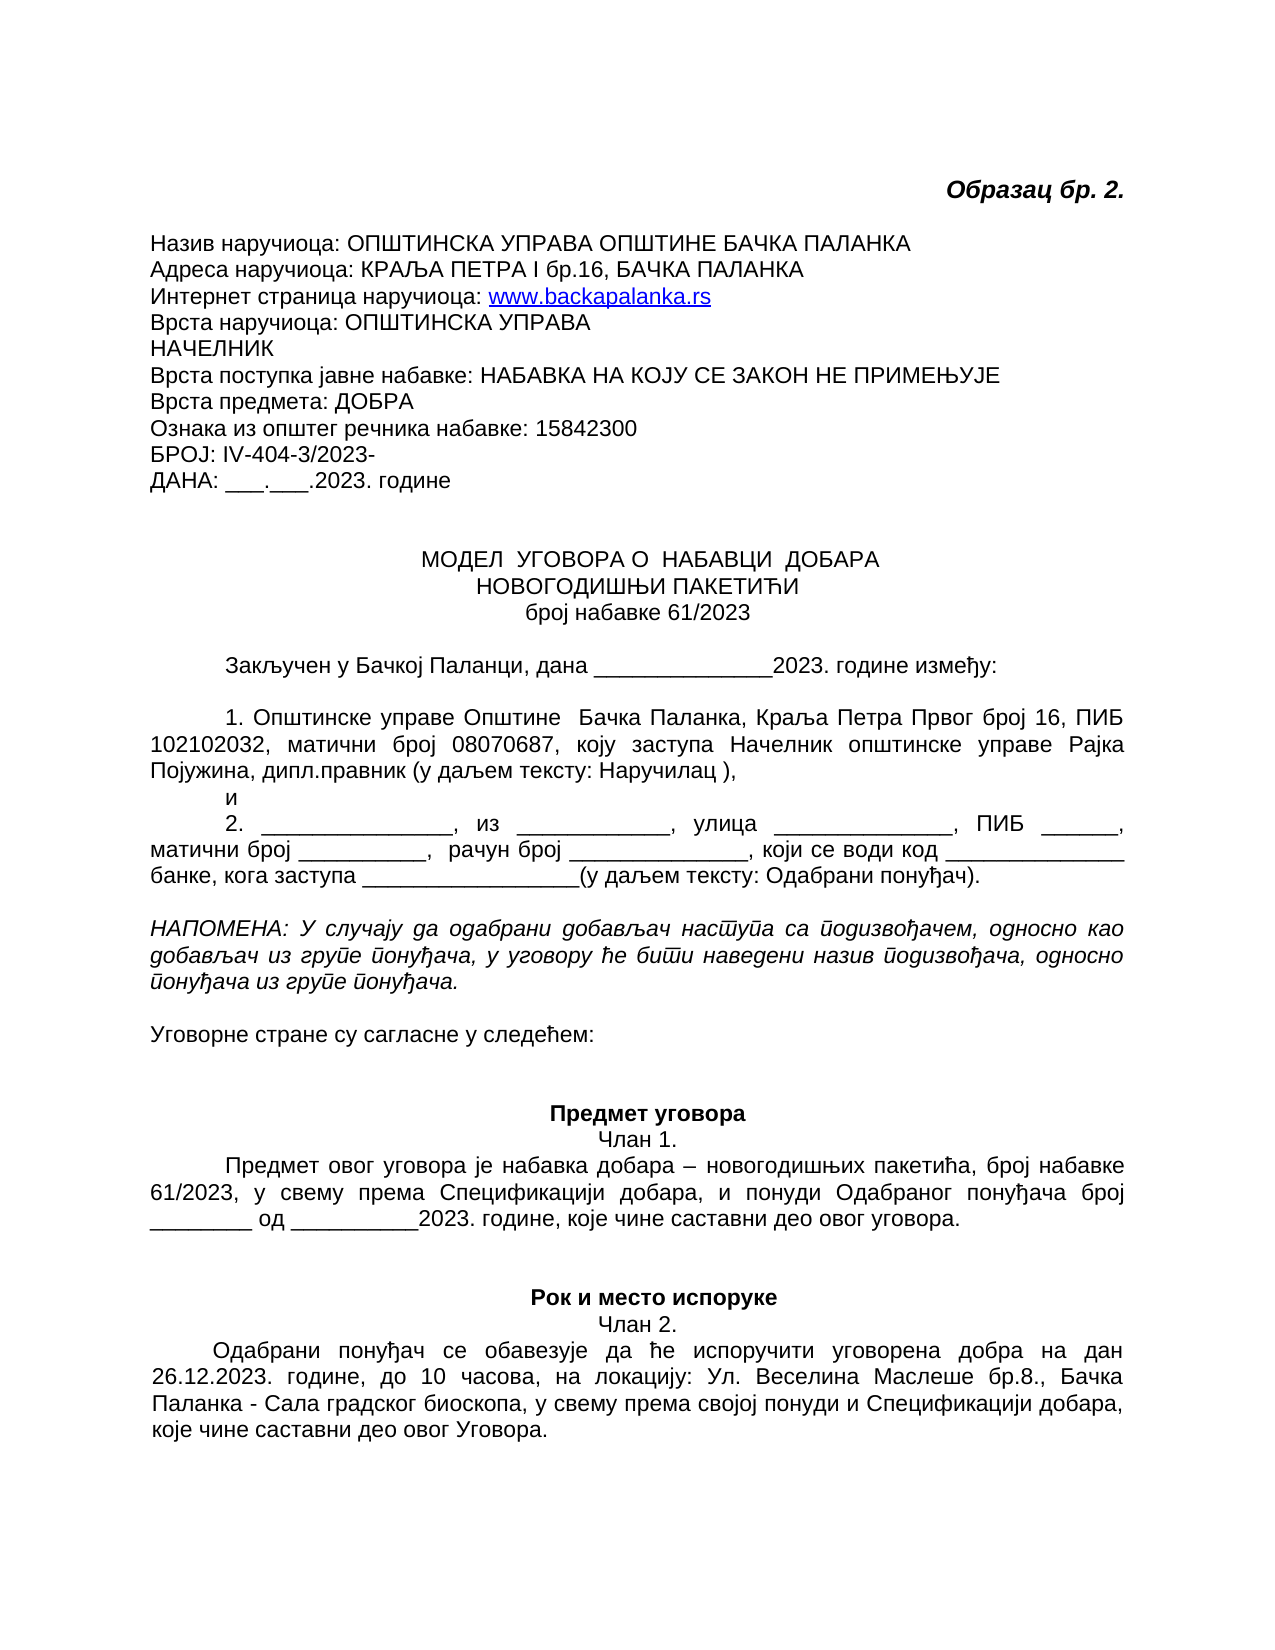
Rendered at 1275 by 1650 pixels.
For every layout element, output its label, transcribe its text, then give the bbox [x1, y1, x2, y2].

text Члан 1. [150, 1126, 1125, 1152]
text НАЧЕЛНИК [150, 335, 1125, 362]
text Врста предмета: ДОБРА [150, 388, 1125, 414]
text Члан 2. [150, 1311, 1125, 1337]
text Врста поступка јавне набавке: НАБАВКА НА КОЈУ СЕ ЗАКОН НЕ ПРИМЕЊУЈЕ [150, 362, 1125, 388]
text 2. _______________, из ____________, улица ______________, ПИБ ______, матични број __________, рачун број ______________, који се води код ______________ банке, кога заступа _________________(у даљем тексту: Одабрани понуђач). [150, 810, 1125, 889]
text Предмет овог уговора је набавка добара – новогодишњих пакетића, број набавке 61/2023, у свему према Спецификацији добара, и понуди Одабраног понуђача број ________ од __________2023. године, које чине саставни део овог уговора. [150, 1152, 1125, 1231]
text Ознака из општег речника набавке: 15842300 [150, 414, 1125, 441]
text број набавке 61/2023 [150, 599, 1125, 625]
text Рок и место испоруке [150, 1284, 1125, 1311]
text МОДЕЛ УГОВОРА О НАБАВЦИ ДОБАРА [150, 546, 1125, 573]
text Назив наручиоца: ОПШТИНСКА УПРАВА ОПШТИНЕ БАЧКА ПАЛАНКА [150, 230, 1125, 256]
text и [150, 783, 1125, 810]
text Предмет уговора [150, 1100, 1125, 1126]
text Адреса наручиоца: КРАЉА ПЕТРА I бр.16, БАЧКА ПАЛАНКА [150, 256, 1125, 283]
text 1. Општинске управе Општине Бачка Паланка, Краља Петра Првог број 16, ПИБ 102102032, матични број 08070687, коју заступа Начелник општинске управе Рајка Појужина, дипл.правник (у даљем тексту: Наручилац ), [150, 704, 1125, 783]
text НАПОМЕНА: У случају да одабрани добављач наступа са подизвођачем, односно као добављач из групе понуђача, у уговору ће бити наведени назив подизвођача, односно понуђача из групе понуђача. [150, 915, 1125, 994]
text Закључен у Бачкој Паланци, дана ______________2023. године између: [150, 652, 1125, 678]
text Уговорне стране су сагласне у следећем: [150, 1021, 1125, 1047]
text НОВОГОДИШЊИ ПАКЕТИЋИ [150, 573, 1125, 599]
text Образац бр. 2. [150, 175, 1125, 204]
text Интернет страница наручиоца: www.backapalanka.rs [150, 283, 1125, 309]
text ДАНА: ___.___.2023. године [150, 467, 1125, 493]
text Одабрани понуђач се обавезује да ће испоручити уговорена добра на дан 26.12.2023. године, до 10 часова, на локацију: Ул. Веселина Маслеше бр.8., Бачка Паланка - Сала градског биоскопа, у свему према својој понуди и Спецификацији добара, којe чинe саставни део овог Уговора. [152, 1337, 1123, 1442]
text БРОЈ: IV-404-3/2023- [150, 441, 1125, 467]
text Врста наручиоца: ОПШТИНСКА УПРАВА [150, 309, 1125, 335]
